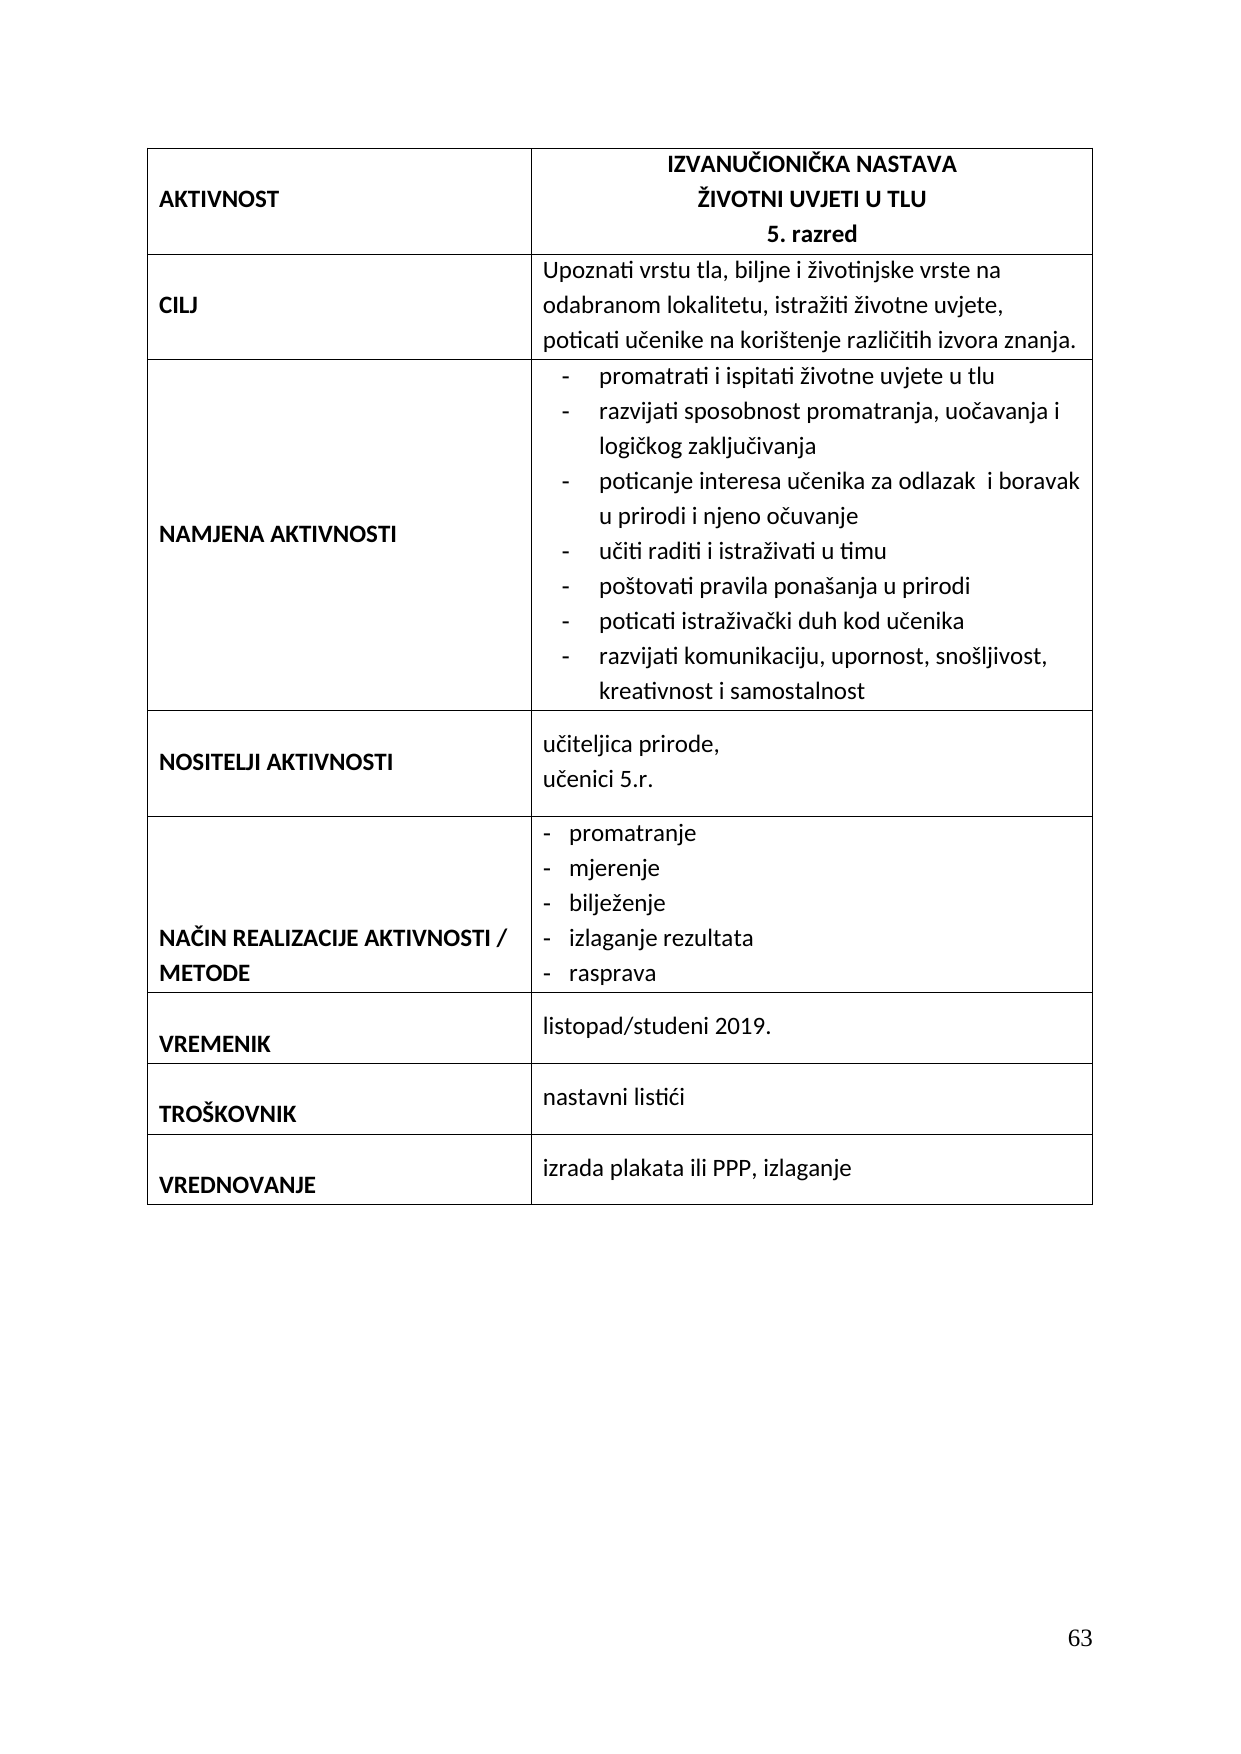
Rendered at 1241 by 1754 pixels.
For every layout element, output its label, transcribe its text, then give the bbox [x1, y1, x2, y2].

table_cell promatranje mjerenje bilježenje izlaganje rezultata rasprava [532, 817, 1092, 992]
table_cell NAMJENA AKTIVNOSTI [148, 360, 531, 710]
table_cell promatrati i ispitati životne uvjete u tlu razvijati sposobnost promatranja, uočavanja i logičkog zaključivanja poticanje interesa učenika za odlazak i boravak u prirodi i njeno očuvanje učiti raditi i istraživati u timu poštovati pravila ponašanja u prirodi poticati istraživački duh kod učenika razvijati komunikaciju, upornost, snošljivost, kreativnost i samostalnost [532, 360, 1092, 710]
table_cell VREDNOVANJE [148, 1135, 531, 1204]
table_cell NOSITELJI AKTIVNOSTI [148, 711, 531, 816]
table_cell VREMENIK [148, 993, 531, 1063]
table_cell TROŠKOVNIK [148, 1064, 531, 1133]
table_cell nastavni listići [532, 1064, 1092, 1133]
table_cell izrada plakata ili PPP, izlaganje [532, 1135, 1092, 1204]
table_cell listopad/studeni 2019. [532, 993, 1092, 1063]
table_cell NAČIN REALIZACIJE AKTIVNOSTI / METODE [148, 817, 531, 992]
table_header IZVANUČIONIČKA NASTAVA ŽIVOTNI UVJETI U TLU 5. razred [532, 149, 1092, 253]
table_header AKTIVNOST [148, 149, 531, 253]
table_cell CILJ [148, 255, 531, 359]
table_cell učiteljica prirode, učenici 5.r. [532, 711, 1092, 816]
table_cell Upoznati vrstu tla, biljne i životinjske vrste na odabranom lokalitetu, istražiti životne uvjete, poticati učenike na korištenje različitih izvora znanja. [532, 255, 1092, 359]
